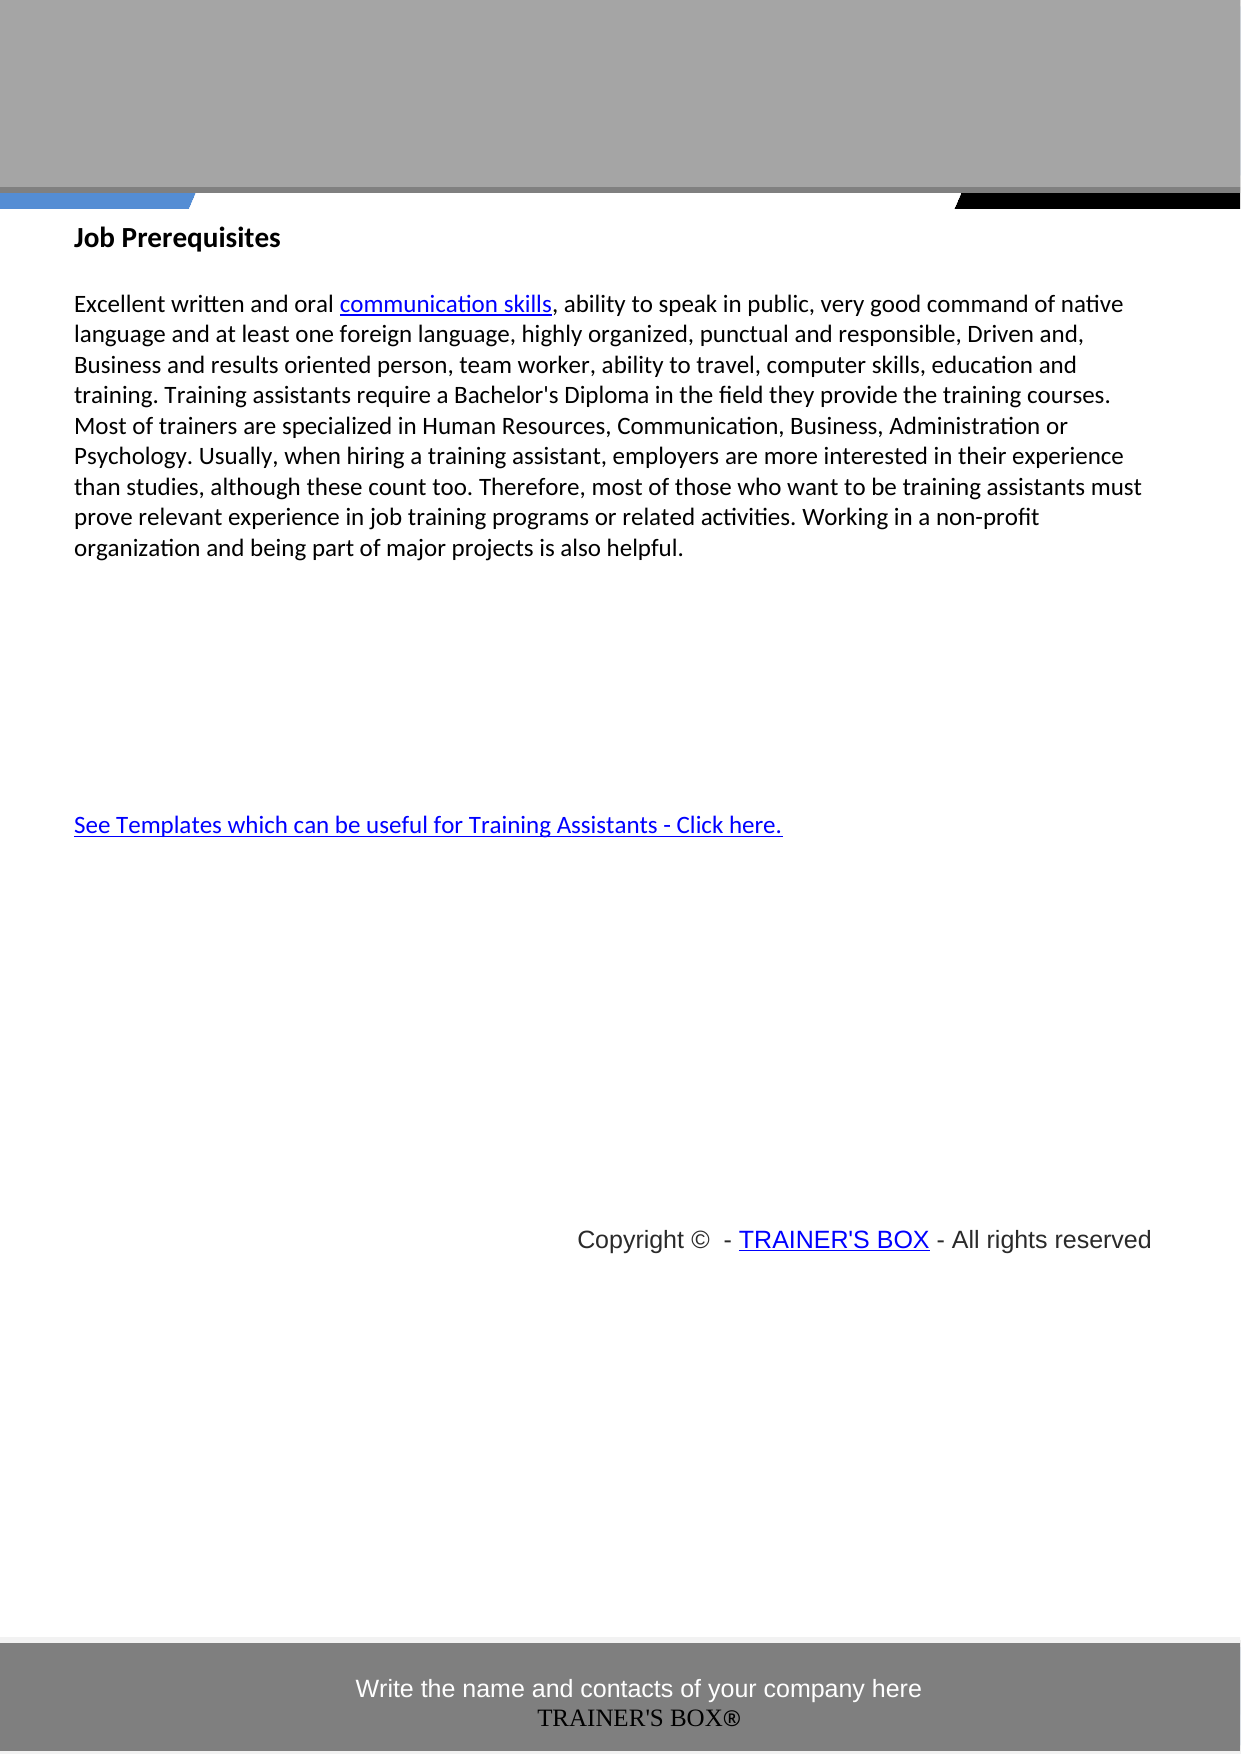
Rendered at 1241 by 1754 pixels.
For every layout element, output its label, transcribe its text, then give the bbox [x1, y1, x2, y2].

text See Templates which can be useful for Training Assistants - Click here. [74, 809, 1152, 840]
text Job Prerequisites [74, 219, 1152, 254]
text Excellent written and oral communication skills, ability to speak in public, very good command of native language and at least one foreign language, highly organized, punctual and responsible, Driven and, Business and results oriented person, team worker, ability to travel, computer skills, education and training. Training assistants require a Bachelor's Diploma in the field they provide the training courses. Most of trainers are specialized in Human Resources, Communication, Business, Administration or Psychology. Usually, when hiring a training assistant, employers are more interested in their experience than studies, although these count too. Therefore, most of those who want to be training assistants must prove relevant experience in job training programs or related activities. Working in a non-profit organization and being part of major projects is also helpful. [74, 288, 1152, 563]
text Copyright © - TRAINER'S BOX - All rights reserved [74, 1225, 1152, 1253]
